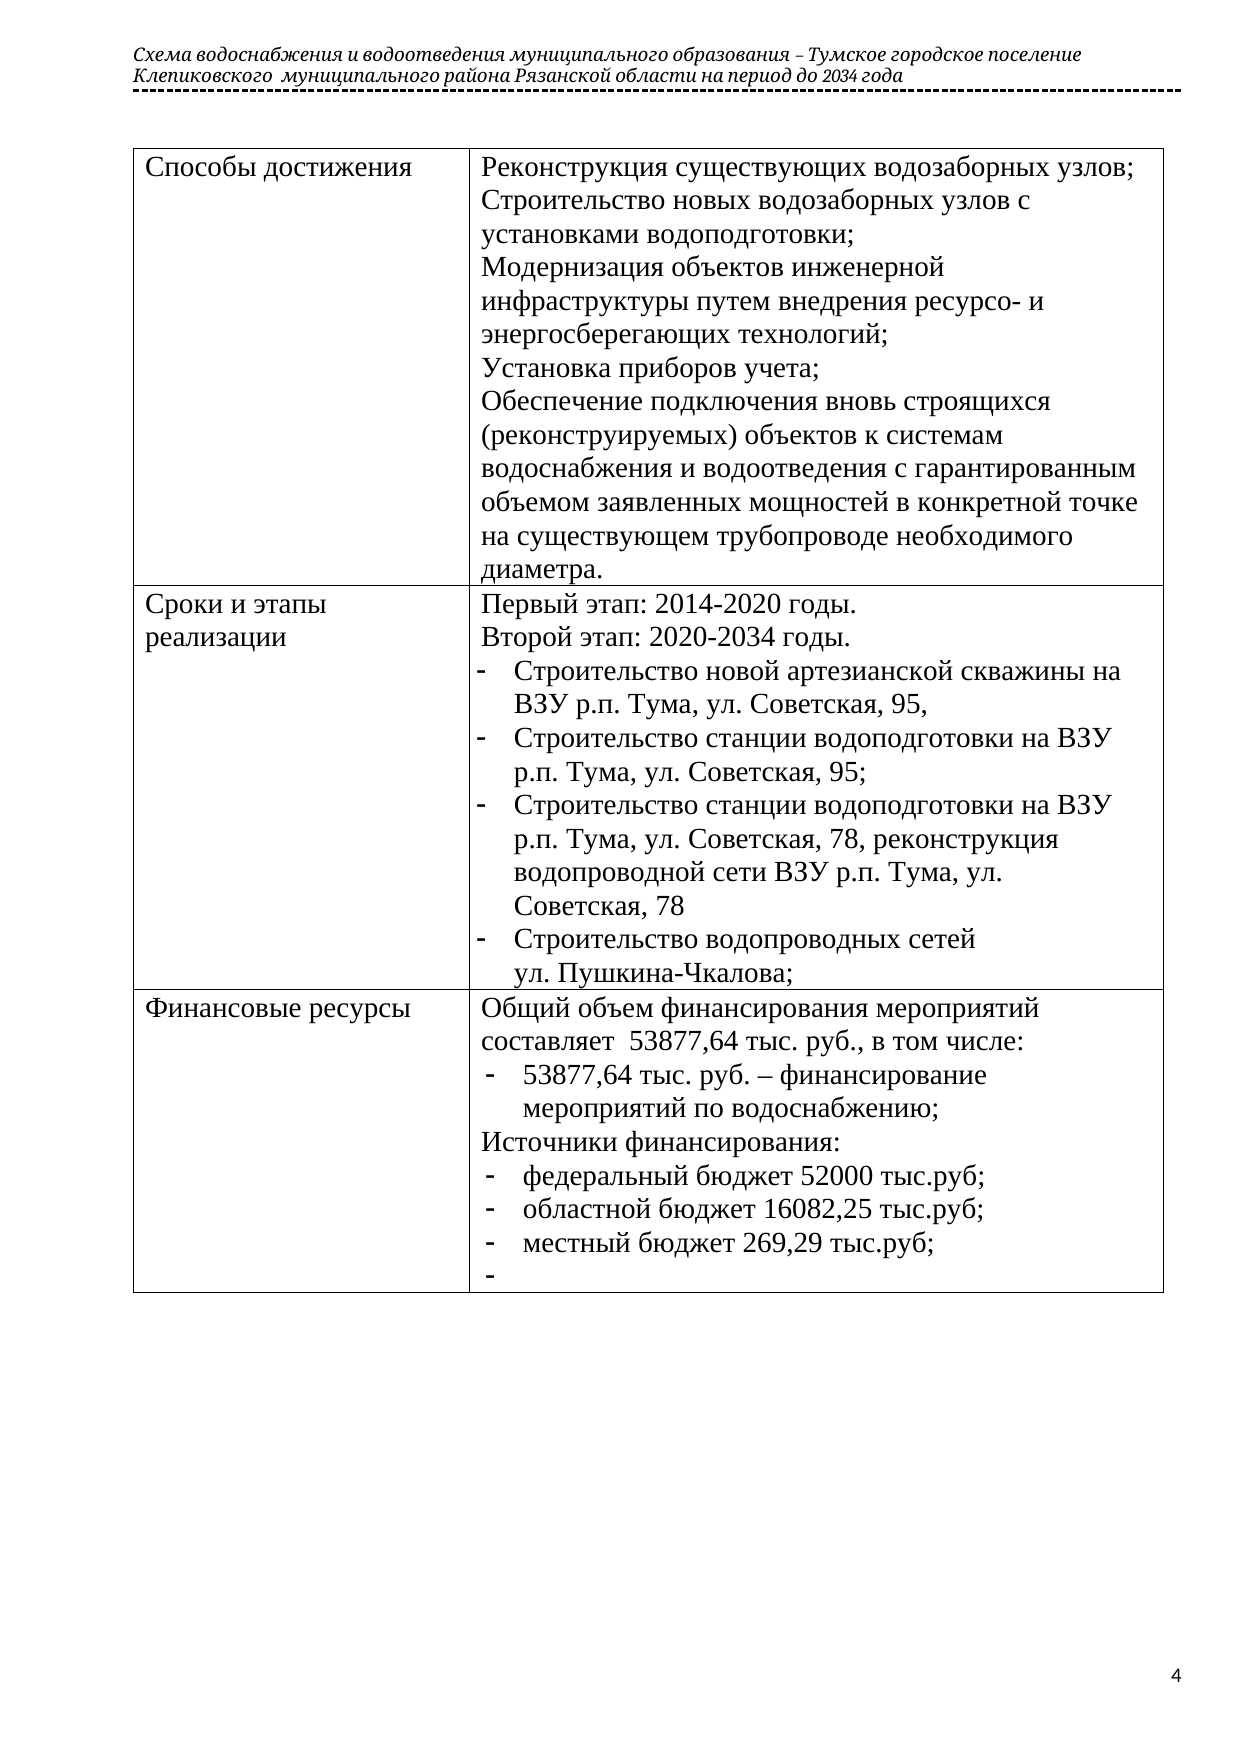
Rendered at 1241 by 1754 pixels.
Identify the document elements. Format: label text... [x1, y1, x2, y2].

table_cell Финансовые ресурсы [134, 990, 469, 1292]
table_cell Первый этап: 2014-2020 годы. Второй этап: 2020-2034 годы. Строительство новой артезианской скважины на ВЗУ р.п. Тума, ул. Советская, 95, Строительство станции водоподготовки на ВЗУ р.п. Тума, ул. Советская, 95; Строительство станции водоподготовки на ВЗУ р.п. Тума, ул. Советская, 78, реконструкция водопроводной сети ВЗУ р.п. Тума, ул. Советская, 78 Строительство водопроводных сетей ул. Пушкина-Чкалова; [470, 586, 1163, 989]
table_cell Реконструкция существующих водозаборных узлов; Строительство новых водозаборных узлов с установками водоподготовки; Модернизация объектов инженерной инфраструктуры путем внедрения ресурсо- и энергосберегающих технологий; Установка приборов учета; Обеспечение подключения вновь строящихся (реконструируемых) объектов к системам водоснабжения и водоотведения с гарантированным объемом заявленных мощностей в конкретной точке на существующем трубопроводе необходимого диаметра. [470, 149, 1163, 585]
table_cell Способы достижения [134, 149, 469, 585]
table_cell Общий объем финансирования мероприятий составляет 53877,64 тыс. руб., в том числе: 53877,64 тыс. руб. – финансирование мероприятий по водоснабжению; Источники финансирования: федеральный бюджет 52000 тыс.руб; областной бюджет 16082,25 тыс.руб; местный бюджет 269,29 тыс.руб; [470, 990, 1163, 1292]
table_cell Сроки и этапы реализации [134, 586, 469, 989]
